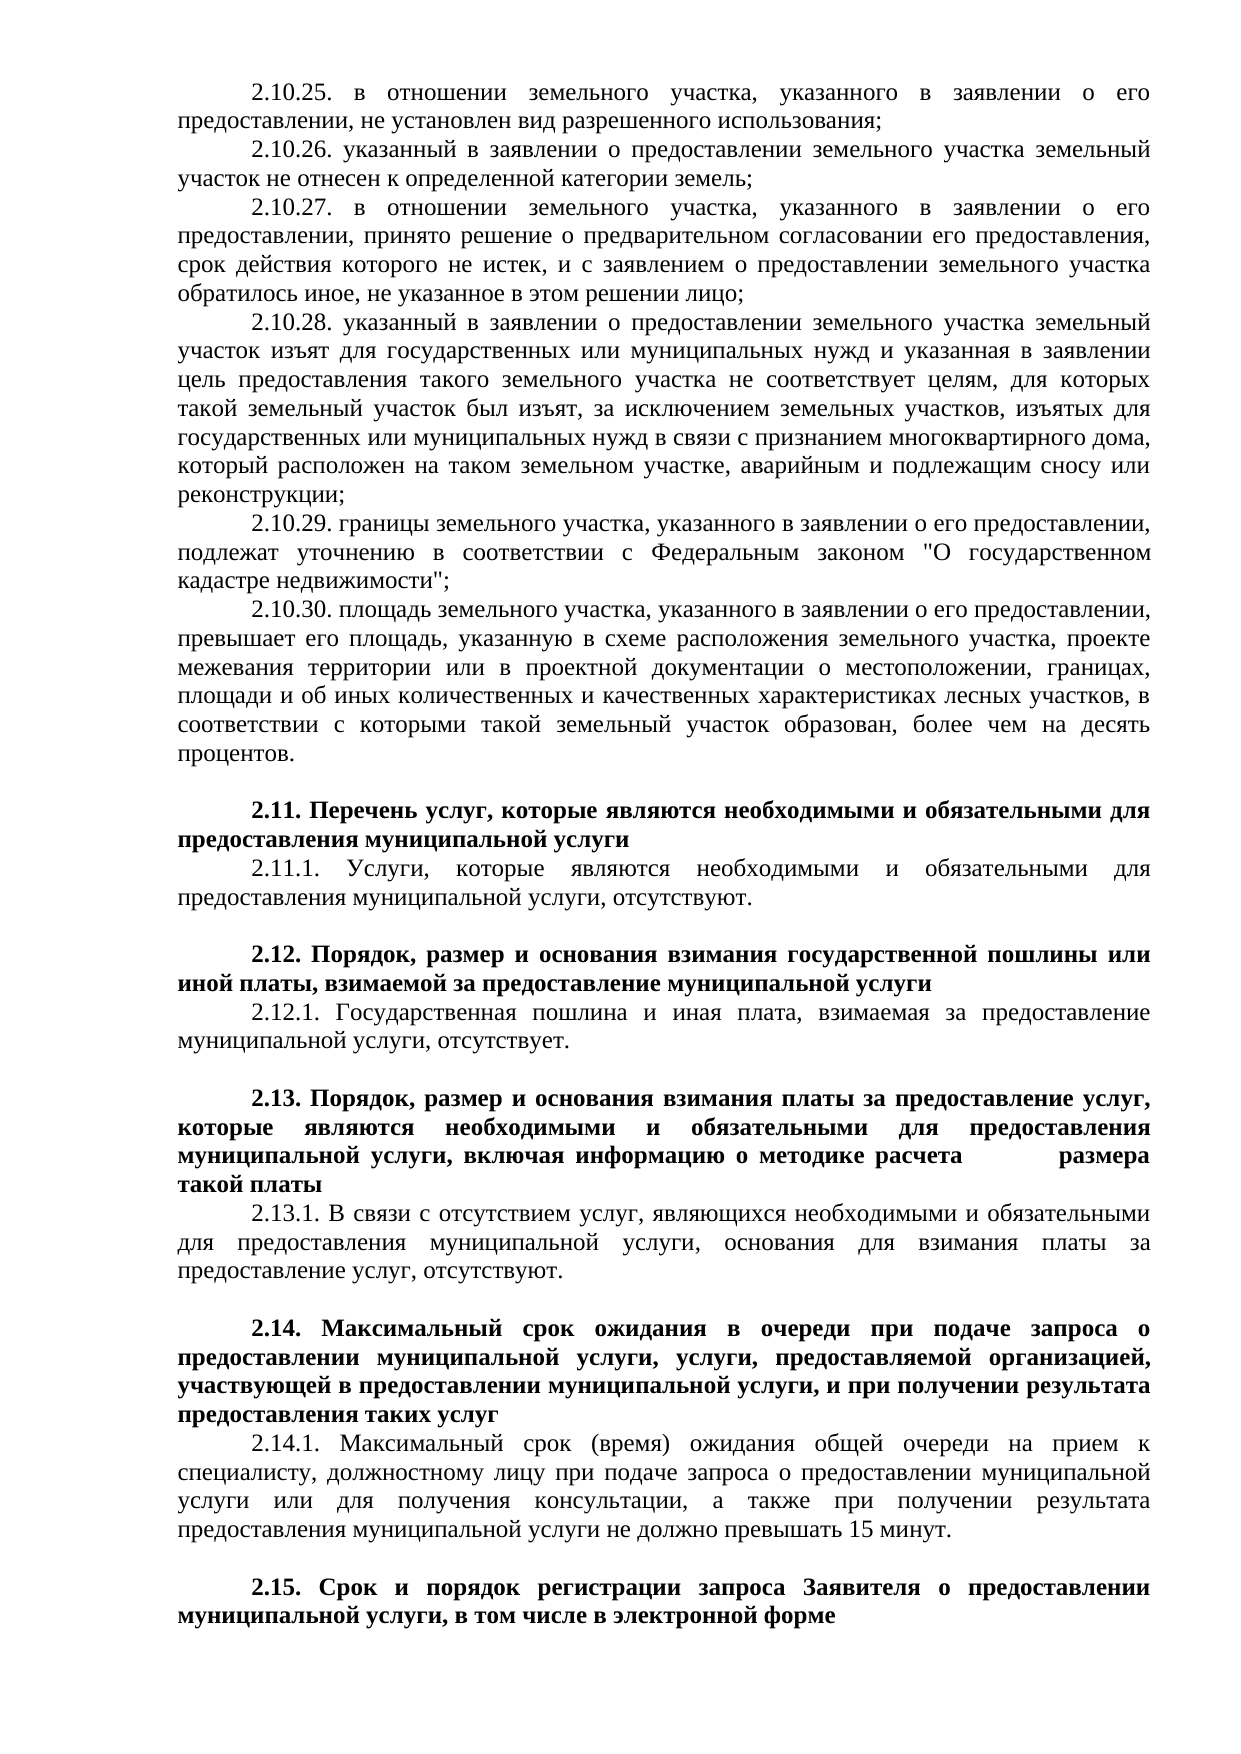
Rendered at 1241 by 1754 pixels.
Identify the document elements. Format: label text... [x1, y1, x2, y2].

text 2.10.25. в отношении земельного участка, указанного в заявлении о его предоставлении, не установлен вид разрешенного использования; [177, 77, 1152, 134]
subtitle 2.14. Максимальный срок ожидания в очереди при подаче запроса о предоставлении муниципальной услуги, услуги, предоставляемой организацией, участвующей в предоставлении муниципальной услуги, и при получении результата предоставления таких услуг [177, 1313, 1152, 1428]
text 2.14.1. Максимальный срок (время) ожидания общей очереди на прием к специалисту, должностному лицу при подаче запроса о предоставлении муниципальной услуги или для получения консультации, а также при получении результата предоставления муниципальной услуги не должно превышать 15 минут. [177, 1428, 1152, 1543]
text 2.13.1. В связи с отсутствием услуг, являющихся необходимыми и обязательными для предоставления муниципальной услуги, основания для взимания платы за предоставление услуг, отсутствуют. [177, 1198, 1152, 1284]
subtitle 2.12. Порядок, размер и основания взимания государственной пошлины или иной платы, взимаемой за предоставление муниципальной услуги [177, 939, 1152, 997]
text 2.10.30. площадь земельного участка, указанного в заявлении о его предоставлении, превышает его площадь, указанную в схеме расположения земельного участка, проекте межевания территории или в проектной документации о местоположении, границах, площади и об иных количественных и качественных характеристиках лесных участков, в соответствии с которыми такой земельный участок образован, более чем на десять процентов. [177, 594, 1152, 767]
text 2.11.1. Услуги, которые являются необходимыми и обязательными для предоставления муниципальной услуги, отсутствуют. [177, 853, 1152, 911]
text 2.13. Порядок, размер и основания взимания платы за предоставление услуг, которые являются необходимыми и обязательными для предоставления муниципальной услуги, включая информацию о методике расчета размера такой платы [177, 1083, 1152, 1198]
text 2.10.27. в отношении земельного участка, указанного в заявлении о его предоставлении, принято решение о предварительном согласовании его предоставления, срок действия которого не истек, и с заявлением о предоставлении земельного участка обратилось иное, не указанное в этом решении лицо; [177, 192, 1152, 307]
text 2.12.1. Государственная пошлина и иная плата, взимаемая за предоставление муниципальной услуги, отсутствует. [177, 997, 1152, 1054]
subtitle 2.11. Перечень услуг, которые являются необходимыми и обязательными для предоставления муниципальной услуги [177, 796, 1152, 853]
text 2.10.29. границы земельного участка, указанного в заявлении о его предоставлении, подлежат уточнению в соответствии с Федеральным законом "О государственном кадастре недвижимости"; [177, 508, 1152, 594]
text 2.15. Срок и порядок регистрации запроса Заявителя о предоставлении муниципальной услуги, в том числе в электронной форме [177, 1572, 1152, 1629]
text 2.10.26. указанный в заявлении о предоставлении земельного участка земельный участок не отнесен к определенной категории земель; [177, 134, 1152, 192]
text 2.10.28. указанный в заявлении о предоставлении земельного участка земельный участок изъят для государственных или муниципальных нужд и указанная в заявлении цель предоставления такого земельного участка не соответствует целям, для которых такой земельный участок был изъят, за исключением земельных участков, изъятых для государственных или муниципальных нужд в связи с признанием многоквартирного дома, который расположен на таком земельном участке, аварийным и подлежащим сносу или реконструкции; [177, 307, 1152, 508]
